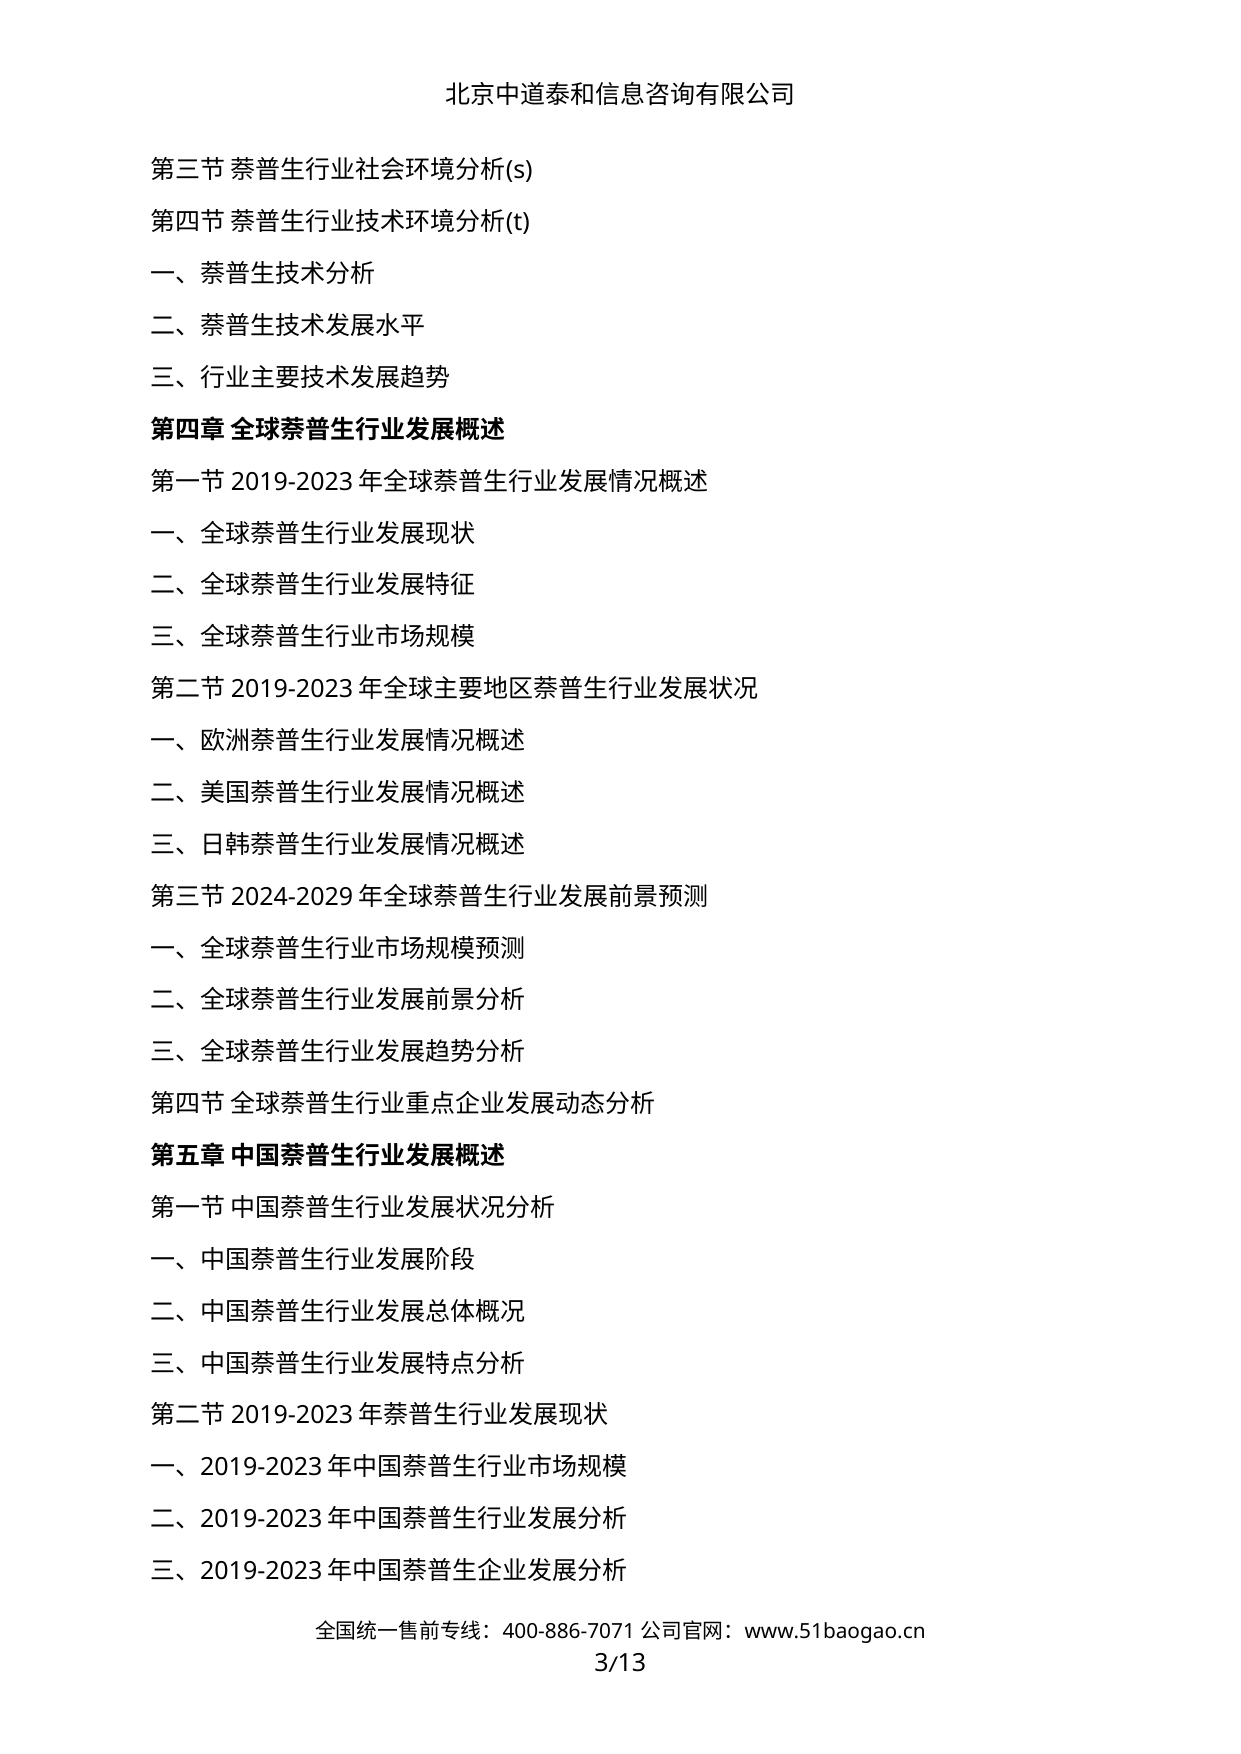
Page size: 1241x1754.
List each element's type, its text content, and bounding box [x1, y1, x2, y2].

text 三、行业主要技术发展趋势 [150, 357, 1090, 394]
text 二、全球萘普生行业发展前景分析 [150, 980, 1090, 1016]
text 二、萘普生技术发展水平 [150, 306, 1090, 342]
text 二、美国萘普生行业发展情况概述 [150, 772, 1090, 809]
text 三、日韩萘普生行业发展情况概述 [150, 824, 1090, 861]
text 一、萘普生技术分析 [150, 254, 1090, 290]
text 一、中国萘普生行业发展阶段 [150, 1239, 1090, 1276]
text 第四节 萘普生行业技术环境分析(t) [150, 202, 1090, 238]
text 二、全球萘普生行业发展特征 [150, 565, 1090, 601]
text 第二节 2019-2023年萘普生行业发展现状 [150, 1395, 1090, 1431]
text 第三节 萘普生行业社会环境分析(s) [150, 150, 1090, 186]
text 一、2019-2023年中国萘普生行业市场规模 [150, 1447, 1090, 1483]
text 一、全球萘普生行业发展现状 [150, 513, 1090, 549]
text 第一节 中国萘普生行业发展状况分析 [150, 1187, 1090, 1224]
text 三、全球萘普生行业市场规模 [150, 617, 1090, 653]
text 一、全球萘普生行业市场规模预测 [150, 928, 1090, 964]
text 二、2019-2023年中国萘普生行业发展分析 [150, 1499, 1090, 1535]
text 第四节 全球萘普生行业重点企业发展动态分析 [150, 1084, 1090, 1120]
text 三、2019-2023年中国萘普生企业发展分析 [150, 1551, 1090, 1587]
text 第四章 全球萘普生行业发展概述 [150, 409, 1090, 446]
text 第二节 2019-2023年全球主要地区萘普生行业发展状况 [150, 669, 1090, 705]
text 二、中国萘普生行业发展总体概况 [150, 1291, 1090, 1327]
text 三、全球萘普生行业发展趋势分析 [150, 1032, 1090, 1068]
text 第一节 2019-2023年全球萘普生行业发展情况概述 [150, 461, 1090, 497]
text 第五章 中国萘普生行业发展概述 [150, 1136, 1090, 1172]
text 一、欧洲萘普生行业发展情况概述 [150, 721, 1090, 757]
text 第三节 2024-2029年全球萘普生行业发展前景预测 [150, 876, 1090, 912]
text 三、中国萘普生行业发展特点分析 [150, 1343, 1090, 1379]
